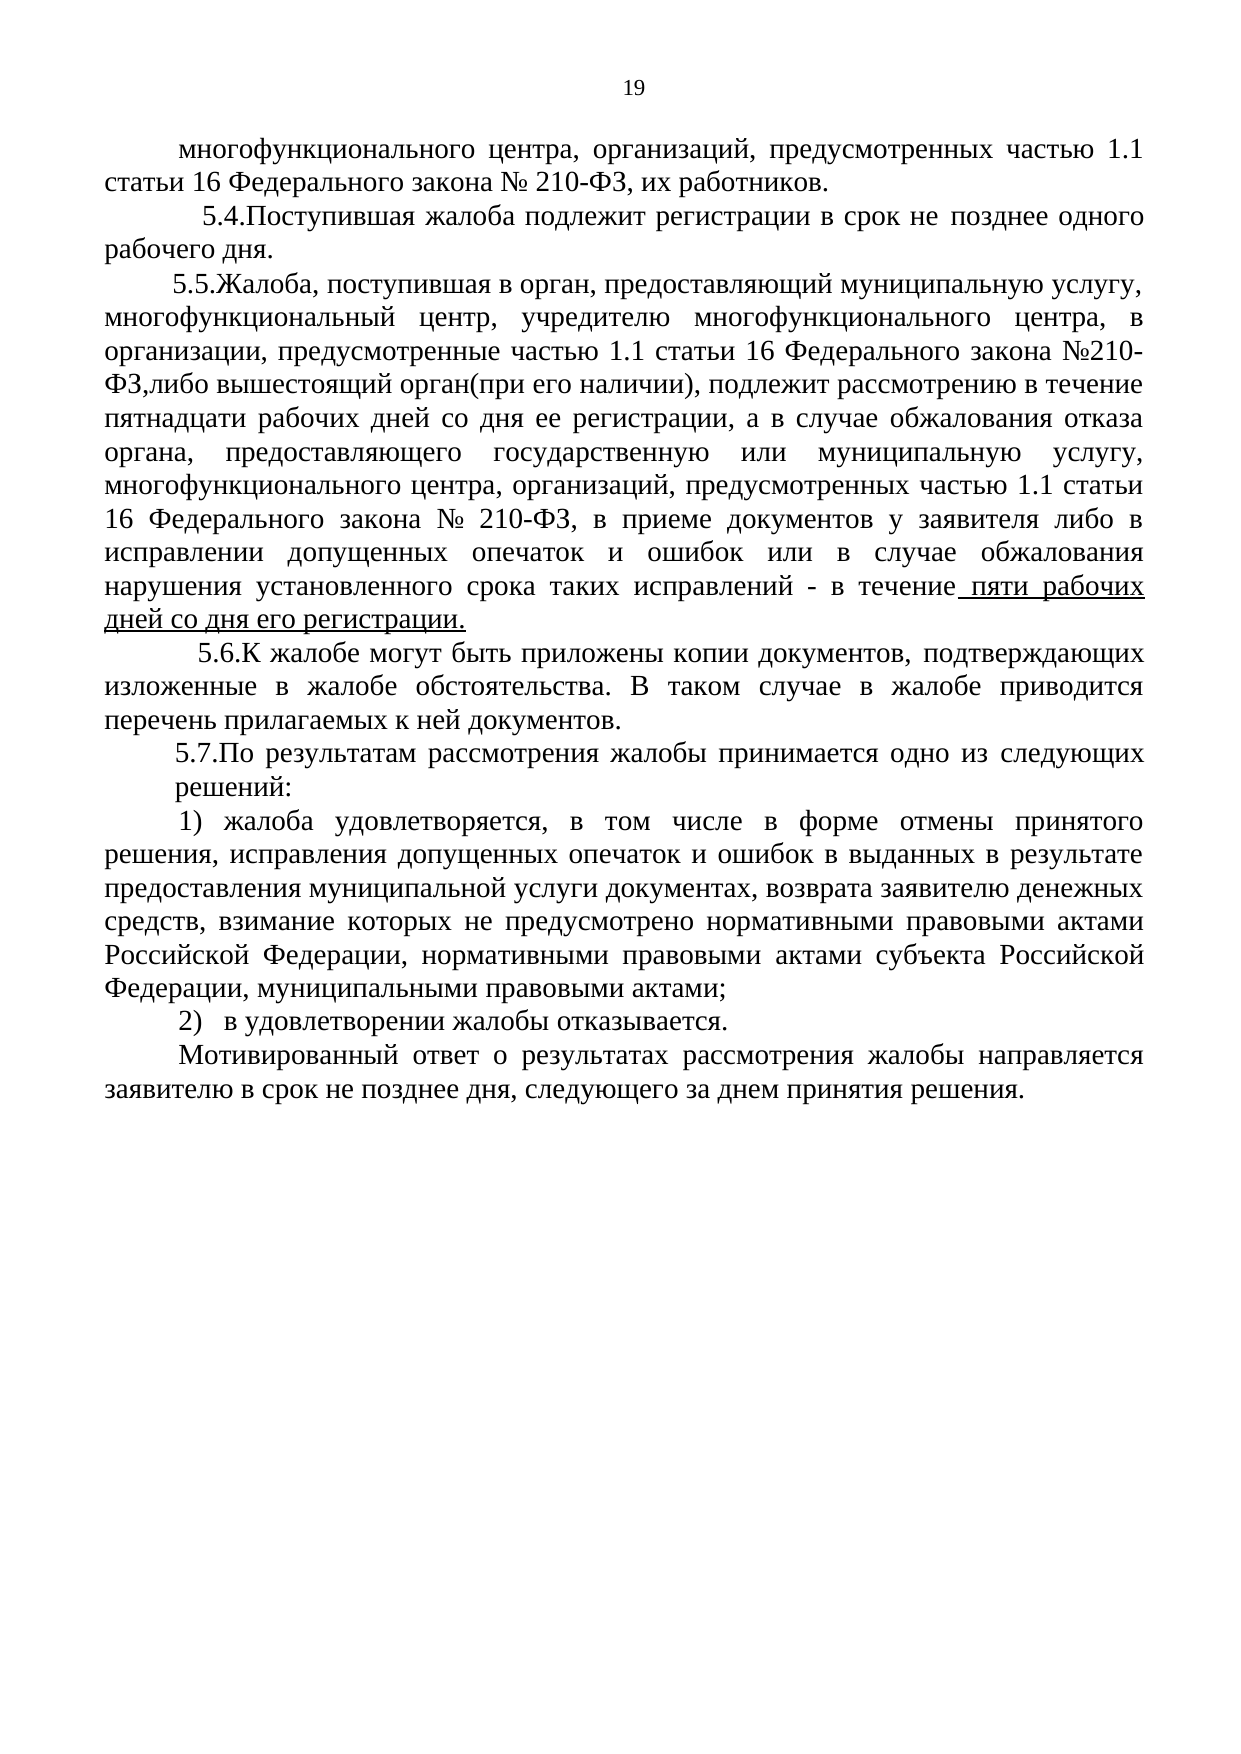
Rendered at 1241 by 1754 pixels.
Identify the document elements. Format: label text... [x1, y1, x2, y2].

text 5.5.Жалоба, поступившая в орган, предоставляющий муниципальную услугу, многофункциональный центр, учредителю многофункционального центра, в организации, предусмотренные частью 1.1 статьи 16 Федерального закона №210-ФЗ,либо вышестоящий орган(при его наличии), подлежит рассмотрению в течение пятнадцати рабочих дней со дня ее регистрации, а в случае обжалования отказа органа, предоставляющего государственную или муниципальную услугу, многофункционального центра, организаций, предусмотренных частью 1.1 статьи 16 Федерального закона № 210-ФЗ, в приеме документов у заявителя либо в исправлении допущенных опечаток и ошибок или в случае обжалования нарушения установленного срока таких исправлений - в течение пяти рабочих дней со дня его регистрации. [104, 266, 1144, 635]
text 5.6.К жалобе могут быть приложены копии документов, подтверждающих изложенные в жалобе обстоятельства. В таком случае в жалобе приводится перечень прилагаемых к ней документов. [104, 635, 1144, 736]
text 5.4.Поступившая жалоба подлежит регистрации в срок не позднее одного рабочего дня. [104, 199, 1144, 266]
text Мотивированный ответ о результатах рассмотрения жалобы направляется заявителю в срок не позднее дня, следующего за днем принятия решения. [104, 1037, 1144, 1104]
list в удовлетворении жалобы отказывается. [104, 1004, 1144, 1037]
text многофункционального центра, организаций, предусмотренных частью 1.1 статьи 16 Федерального закона № 210-ФЗ, их работников. [104, 132, 1144, 199]
text 5.7.По результатам рассмотрения жалобы принимается одно из следующих решений: [174, 736, 1144, 803]
list жалоба удовлетворяется, в том числе в форме отмены принятого решения, исправления допущенных опечаток и ошибок в выданных в результате предоставления муниципальной услуги документах, возврата заявителю денежных средств, взимание которых не предусмотрено нормативными правовыми актами Российской Федерации, нормативными правовыми актами субъекта Российской Федерации, муниципальными правовыми актами; [104, 803, 1144, 1004]
